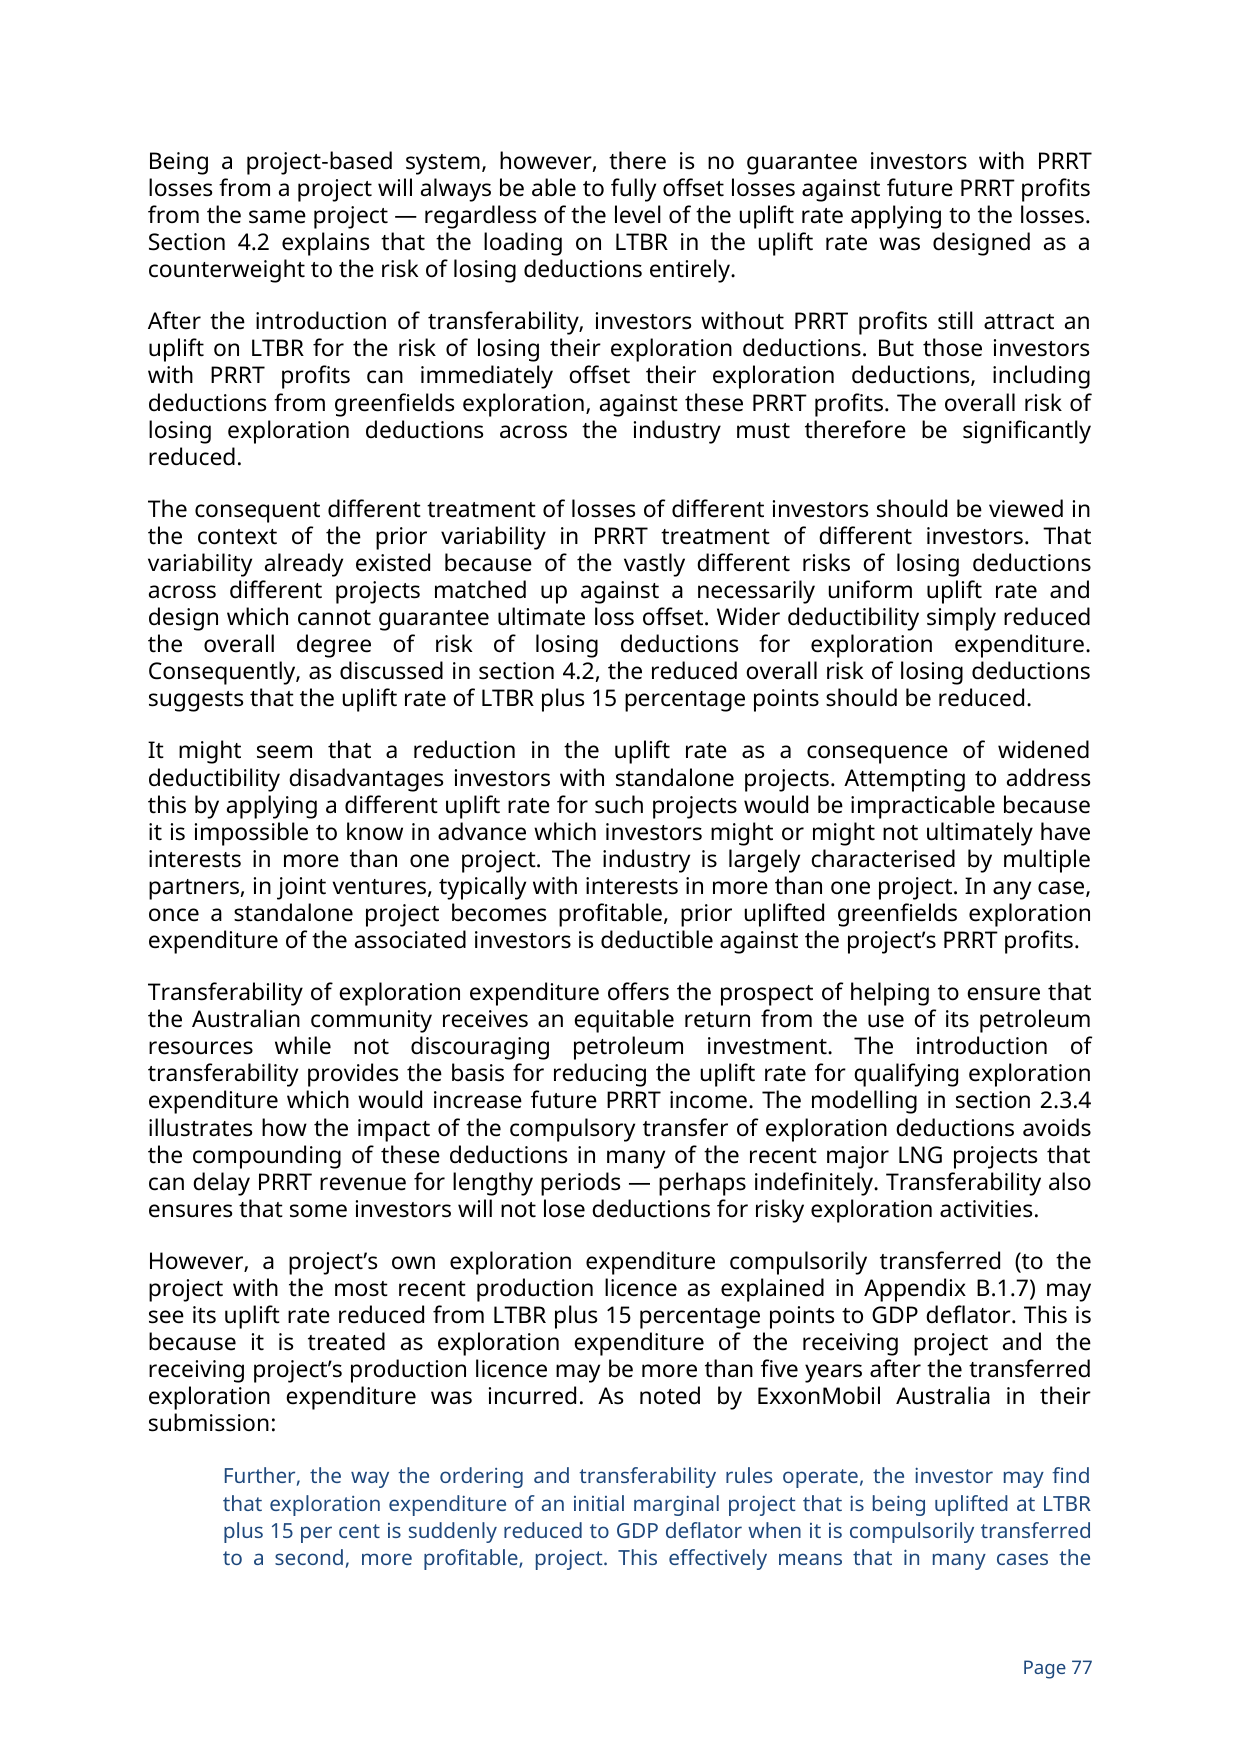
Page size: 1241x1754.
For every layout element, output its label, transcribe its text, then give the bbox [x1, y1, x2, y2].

text Transferability of exploration expenditure offers the prospect of helping to ensure that the Australian community receives an equitable return from the use of its petroleum resources while not discouraging petroleum investment. The introduction of transferability provides the basis for reducing the uplift rate for qualifying exploration expenditure which would increase future PRRT income. The modelling in section 2.3.4 illustrates how the impact of the compulsory transfer of exploration deductions avoids the compounding of these deductions in many of the recent major LNG projects that can delay PRRT revenue for lengthy periods — perhaps indefinitely. Transferability also ensures that some investors will not lose deductions for risky exploration activities. [148, 979, 1092, 1223]
text It might seem that a reduction in the uplift rate as a consequence of widened deductibility disadvantages investors with standalone projects. Attempting to address this by applying a different uplift rate for such projects would be impracticable because it is impossible to know in advance which investors might or might not ultimately have interests in more than one project. The industry is largely characterised by multiple partners, in joint ventures, typically with interests in more than one project. In any case, once a standalone project becomes profitable, prior uplifted greenfields exploration expenditure of the associated investors is deductible against the project’s PRRT profits. [148, 737, 1092, 954]
text After the introduction of transferability, investors without PRRT profits still attract an uplift on LTBR for the risk of losing their exploration deductions. But those investors with PRRT profits can immediately offset their exploration deductions, including deductions from greenfields exploration, against these PRRT profits. The overall risk of losing exploration deductions across the industry must therefore be significantly reduced. [148, 308, 1092, 471]
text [223, 1462, 1092, 1571]
text The consequent different treatment of losses of different investors should be viewed in the context of the prior variability in PRRT treatment of different investors. That variability already existed because of the vastly different risks of losing deductions across different projects matched up against a necessarily uniform uplift rate and design which cannot guarantee ultimate loss offset. Wider deductibility simply reduced the overall degree of risk of losing deductions for exploration expenditure. Consequently, as discussed in section 4.2, the reduced overall risk of losing deductions suggests that the uplift rate of LTBR plus 15 percentage points should be reduced. [148, 496, 1092, 712]
text Being a project-based system, however, there is no guarantee investors with PRRT losses from a project will always be able to fully offset losses against future PRRT profits from the same project — regardless of the level of the uplift rate applying to the losses. Section 4.2 explains that the loading on LTBR in the uplift rate was designed as a counterweight to the risk of losing deductions entirely. [148, 148, 1092, 283]
text However, a project’s own exploration expenditure compulsorily transferred (to the project with the most recent production licence as explained in Appendix B.1.7) may see its uplift rate reduced from LTBR plus 15 percentage points to GDP deflator. This is because it is treated as exploration expenditure of the receiving project and the receiving project’s production licence may be more than five years after the transferred exploration expenditure was incurred. As noted by ExxonMobil Australia in their submission: [148, 1248, 1092, 1437]
